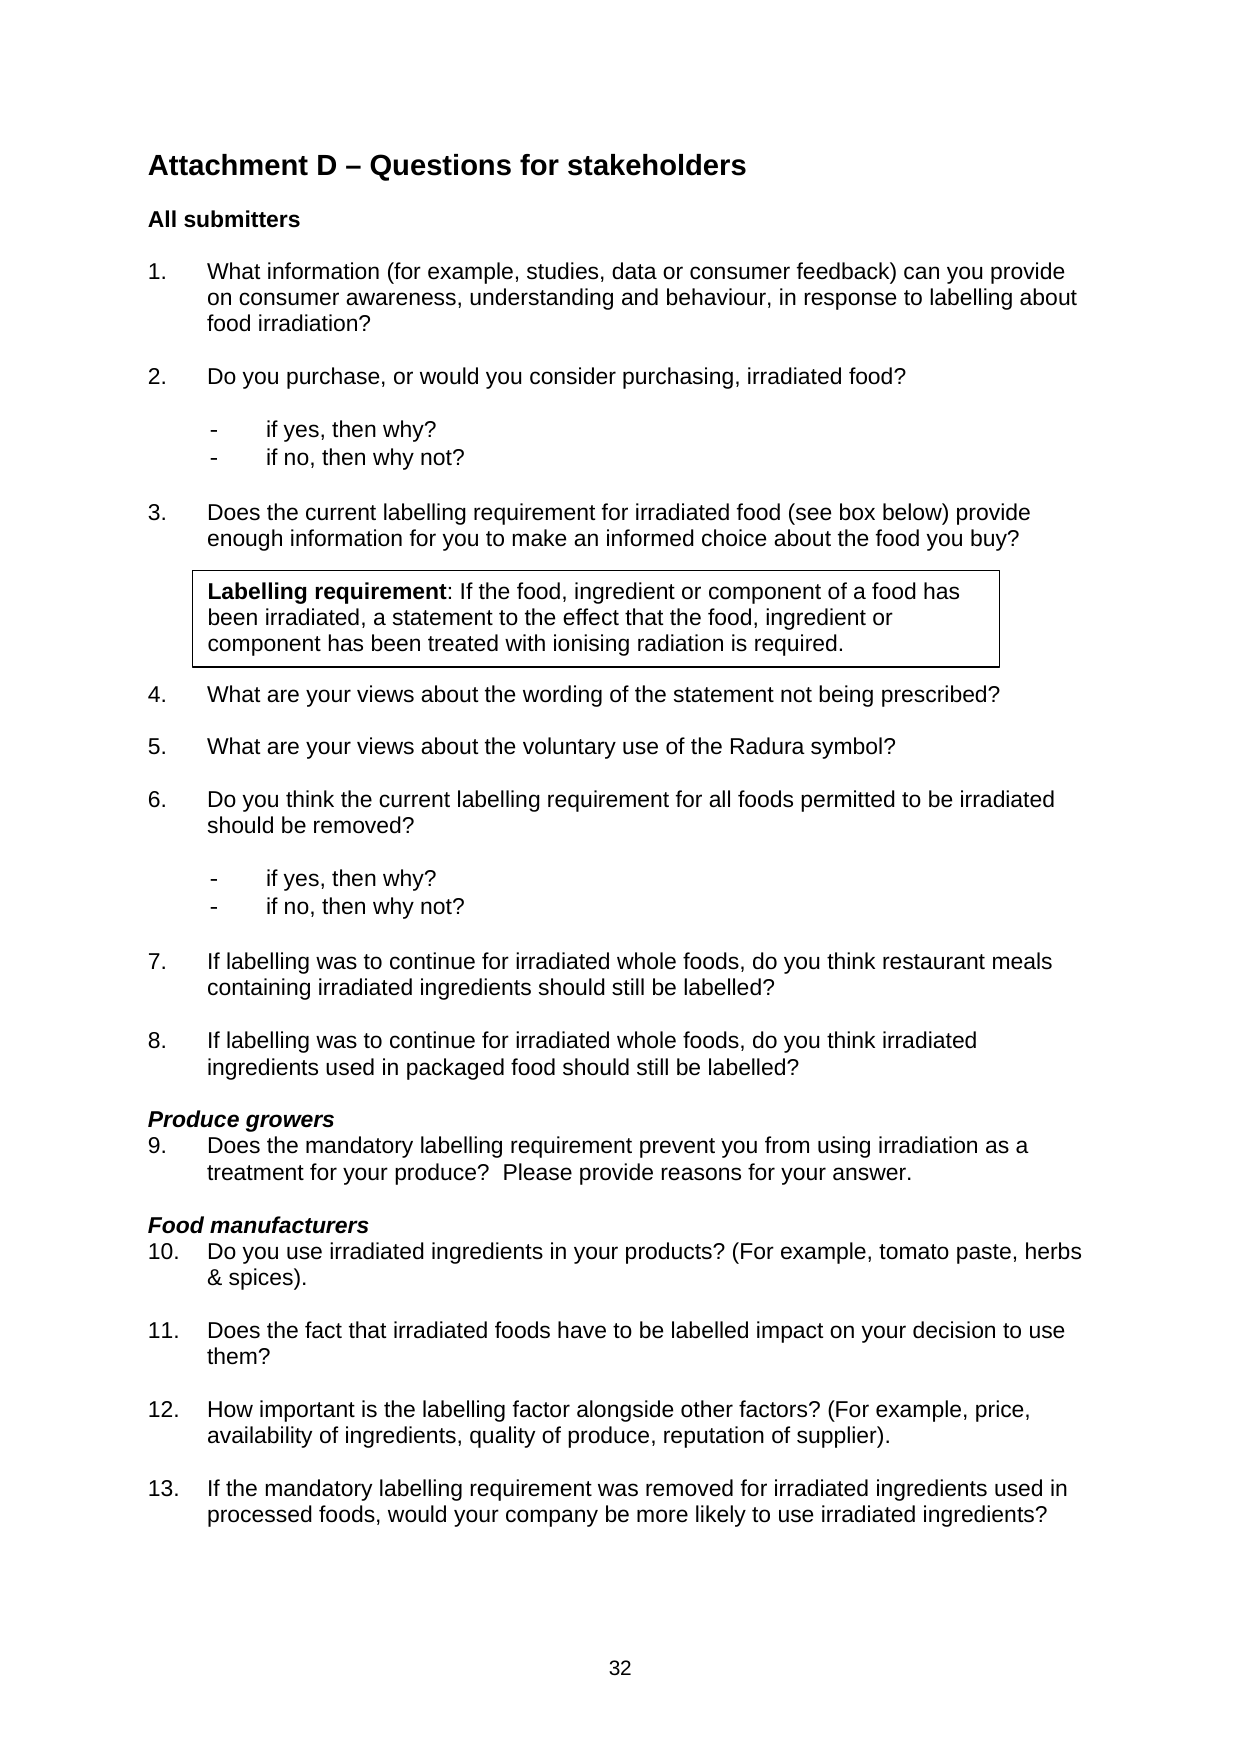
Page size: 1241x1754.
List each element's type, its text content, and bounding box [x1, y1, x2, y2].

list Do you think the current labelling requirement for all foods permitted to be irradiated should be removed? [148, 786, 1092, 839]
list What are your views about the voluntary use of the Radura symbol? [148, 733, 1092, 759]
list Does the mandatory labelling requirement prevent you from using irradiation as a treatment for your produce? Please provide reasons for your answer. [148, 1132, 1092, 1185]
list Does the current labelling requirement for irradiated food (see box below) provide enough information for you to make an informed choice about the food you buy? [148, 499, 1092, 551]
list If the mandatory labelling requirement was removed for irradiated ingredients used in processed foods, would your company be more likely to use irradiated ingredients? [148, 1475, 1092, 1528]
list What are your views about the wording of the statement not being prescribed? [148, 681, 1092, 707]
list Do you purchase, or would you consider purchasing, irradiated food? [148, 363, 1092, 389]
subtitle All submitters [148, 206, 1092, 233]
list if no, then why not? [207, 444, 1092, 472]
list Produce growers [148, 1106, 1092, 1132]
list If labelling was to continue for irradiated whole foods, do you think restaurant meals containing irradiated ingredients should still be labelled? [148, 948, 1092, 1001]
list Food manufacturers [148, 1212, 1092, 1238]
list Does the fact that irradiated foods have to be labelled impact on your decision to use them? [148, 1317, 1092, 1370]
list if yes, then why? [207, 865, 1092, 893]
list How important is the labelling factor alongside other factors? (For example, price, availability of ingredients, quality of produce, reputation of supplier). [148, 1396, 1092, 1449]
list if yes, then why? [207, 416, 1092, 444]
list if no, then why not? [207, 893, 1092, 922]
list Do you use irradiated ingredients in your products? (For example, tomato paste, herbs & spices). [148, 1238, 1092, 1291]
subtitle Attachment D – Questions for stakeholders [148, 148, 1092, 181]
list If labelling was to continue for irradiated whole foods, do you think irradiated ingredients used in packaged food should still be labelled? [148, 1027, 1092, 1080]
list What information (for example, studies, data or consumer feedback) can you provide on consumer awareness, understanding and behaviour, in response to labelling about food irradiation? [148, 258, 1092, 337]
